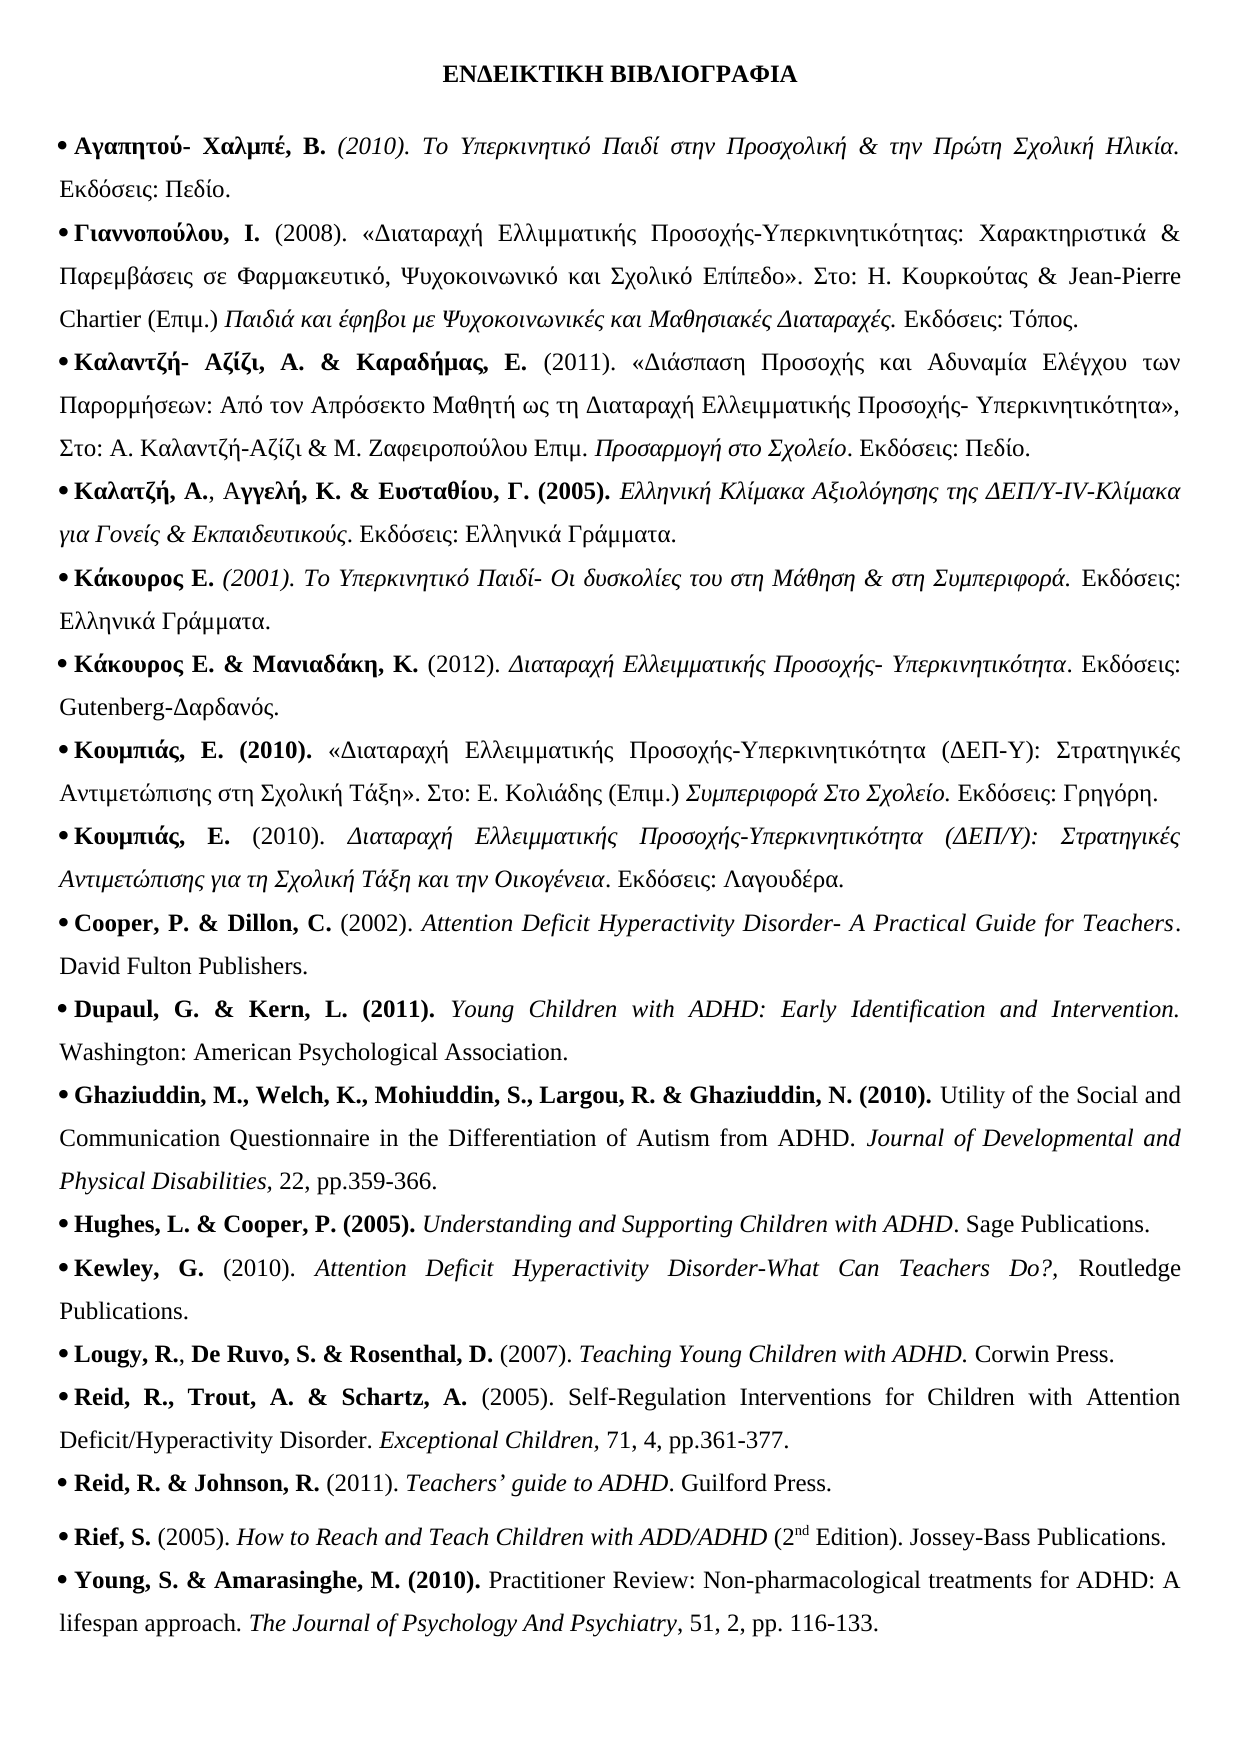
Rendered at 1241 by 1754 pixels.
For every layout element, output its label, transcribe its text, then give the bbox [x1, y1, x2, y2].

list Κουμπιάς, Ε. (2010). «Διαταραχή Ελλειμματικής Προσοχής-Υπερκινητικότητα (ΔΕΠ-Υ): Στρατηγικές Αντιμετώπισης στη Σχολική Τάξη». Στο: Ε. Κολιάδης (Επιμ.) Συμπεριφορά Στο Σχολείο. Εκδόσεις: Γρηγόρη. [59, 735, 1181, 807]
list Γιαννοπούλου, Ι. (2008). «Διαταραχή Ελλιμματικής Προσοχής-Υπερκινητικότητας: Χαρακτηριστικά & Παρεμβάσεις σε Φαρμακευτικό, Ψυχοκοινωνικό και Σχολικό Επίπεδο». Στο: Η. Κουρκούτας & Jean-Pierre Chartier (Επιμ.) Παιδιά και έφηβοι με Ψυχοκοινωνικές και Μαθησιακές Διαταραχές. Εκδόσεις: Τόπος. [59, 218, 1181, 333]
list Reid, R., Trout, A. & Schartz, A. (2005). Self-Regulation Interventions for Children with Attention Deficit/Hyperactivity Disorder. Exceptional Children, 71, 4, pp.361-377. [59, 1382, 1181, 1454]
list Young, S. & Amarasinghe, M. (2010). Practitioner Review: Non-pharmacological treatments for ADHD: A lifespan approach. The Journal of Psychology And Psychiatry, 51, 2, pp. 116-133. [58, 1565, 1181, 1637]
list Cooper, P. & Dillon, C. (2002). Attention Deficit Hyperactivity Disorder- A Practical Guide for Teachers. David Fulton Publishers. [59, 908, 1181, 979]
list Κάκουρος Ε. (2001). Το Υπερκινητικό Παιδί- Οι δυσκολίες του στη Μάθηση & στη Συμπεριφορά. Εκδόσεις: Ελληνικά Γράμματα. [59, 563, 1181, 634]
list Ghaziuddin, M., Welch, K., Mohiuddin, S., Largou, R. & Ghaziuddin, N. (2010). Utility of the Social and Communication Questionnaire in the Differentiation of Autism from ADHD. Journal of Developmental and Physical Disabilities, 22, pp.359-366. [59, 1080, 1181, 1195]
list Dupaul, G. & Kern, L. (2011). Young Children with ADHD: Early Identification and Intervention. Washington: American Psychological Association. [58, 994, 1181, 1066]
list Κάκουρος Ε. & Μανιαδάκη, Κ. (2012). Διαταραχή Ελλειμματικής Προσοχής- Υπερκινητικότητα. Εκδόσεις: Gutenberg-Δαρδανός. [58, 649, 1181, 721]
list Rief, S. (2005). How to Reach and Teach Children with ADD/ADHD (2nd Edition). Jossey-Bass Publications. [59, 1522, 1181, 1551]
list Αγαπητού- Χαλμπέ, Β. (2010). Το Υπερκινητικό Παιδί στην Προσχολική & την Πρώτη Σχολική Ηλικία. Εκδόσεις: Πεδίο. [58, 131, 1181, 203]
list Lougy, R., De Ruvo, S. & Rosenthal, D. (2007). Teaching Young Children with ADHD. Corwin Press. [59, 1339, 1181, 1368]
text ΕΝΔΕΙΚΤΙΚΗ ΒΙΒΛΙΟΓΡΑΦΙΑ [59, 59, 1181, 88]
list Κουμπιάς, Ε. (2010). Διαταραχή Ελλειμματικής Προσοχής-Υπερκινητικότητα (ΔΕΠ/Υ): Στρατηγικές Αντιμετώπισης για τη Σχολική Τάξη και την Οικογένεια. Εκδόσεις: Λαγουδέρα. [59, 821, 1181, 893]
list Reid, R. & Johnson, R. (2011). Teachers’ guide to ADHD. Guilford Press. [58, 1468, 1181, 1497]
list Καλατζή, Α., Αγγελή, Κ. & Ευσταθίου, Γ. (2005). Ελληνική Κλίμακα Αξιολόγησης της ΔΕΠ/Υ-ΙV-Κλίμακα για Γονείς & Εκπαιδευτικούς. Εκδόσεις: Ελληνικά Γράμματα. [59, 476, 1181, 548]
list Hughes, L. & Cooper, P. (2005). Understanding and Supporting Children with ADHD. Sage Publications. [59, 1209, 1181, 1238]
list Kewley, G. (2010). Attention Deficit Hyperactivity Disorder-What Can Teachers Do?, Routledge Publications. [59, 1253, 1181, 1324]
list Καλαντζή- Αζίζι, Α. & Καραδήμας, Ε. (2011). «Διάσπαση Προσοχής και Αδυναμία Ελέγχου των Παρορμήσεων: Από τον Απρόσεκτο Μαθητή ως τη Διαταραχή Ελλειμματικής Προσοχής- Υπερκινητικότητα», Στο: Α. Καλαντζή-Αζίζι & Μ. Ζαφειροπούλου Επιμ. Προσαρμογή στο Σχολείο. Εκδόσεις: Πεδίο. [59, 347, 1181, 462]
